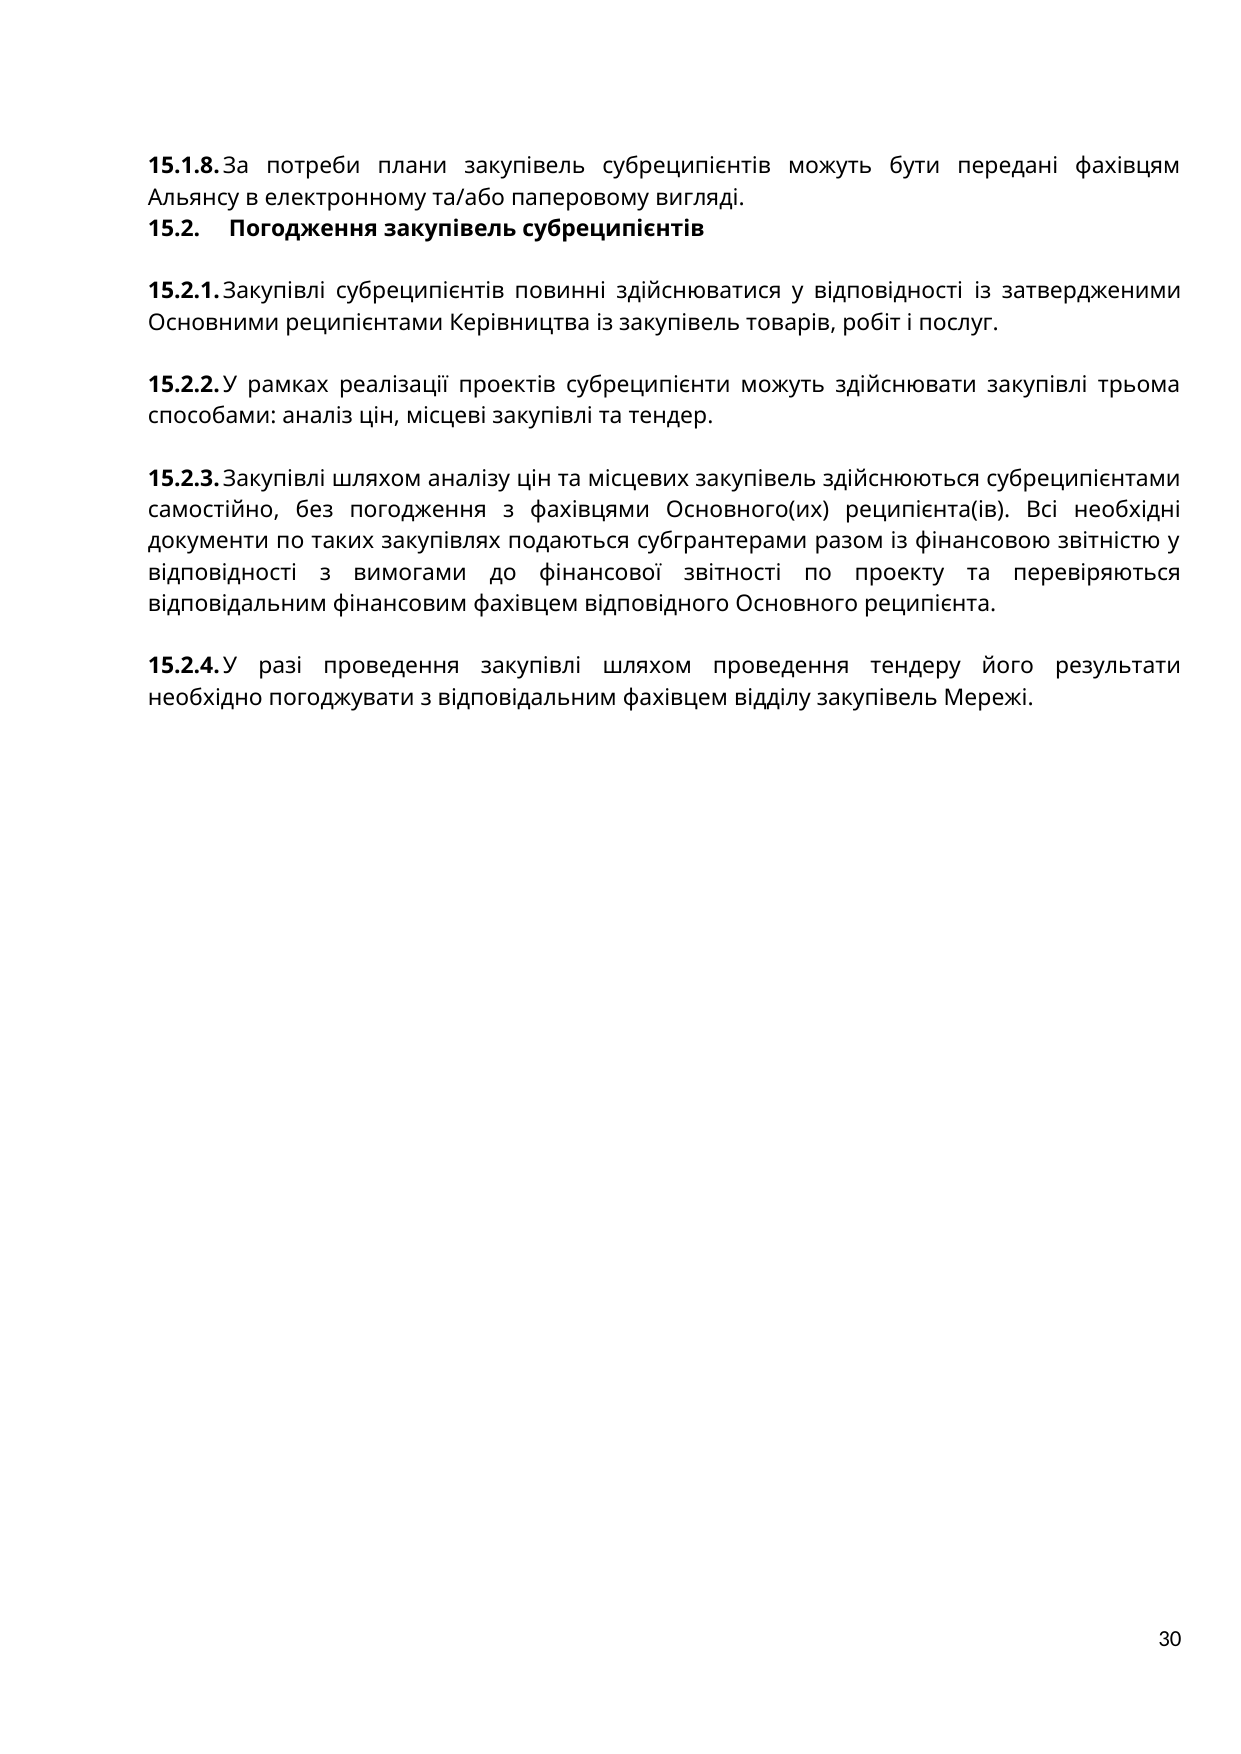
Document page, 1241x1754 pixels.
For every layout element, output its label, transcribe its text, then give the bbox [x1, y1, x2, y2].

list У рамках реалізації проектів субреципієнти можуть здійснювати закупівлі трьома способами: аналіз цін, місцеві закупівлі та тендер. [148, 368, 1181, 431]
list Закупівлі шляхом аналізу цін та місцевих закупівель здійснюються субреципієнтами самостійно, без погодження з фахівцями Основного(их) реципієнта(ів). Всі необхідні документи по таких закупівлях подаються субгрантерами разом із фінансовою звітністю у відповідності з вимогами до фінансової звітності по проекту та перевіряються відповідальним фінансовим фахівцем відповідного Основного реципієнта. [148, 462, 1181, 618]
list Погодження закупівель субреципієнтів [148, 212, 1181, 243]
list За потреби плани закупівель субреципієнтів можуть бути передані фахівцям Альянсу в електронному та/або паперовому вигляді. [148, 149, 1181, 212]
list Закупівлі субреципієнтів повинні здійснюватися у відповідності із затвердженими Основними реципієнтами Керівництва із закупівель товарів, робіт і послуг. [148, 274, 1181, 337]
list У разі проведення закупівлі шляхом проведення тендеру його результати необхідно погоджувати з відповідальним фахівцем відділу закупівель Мережі. [148, 649, 1181, 712]
